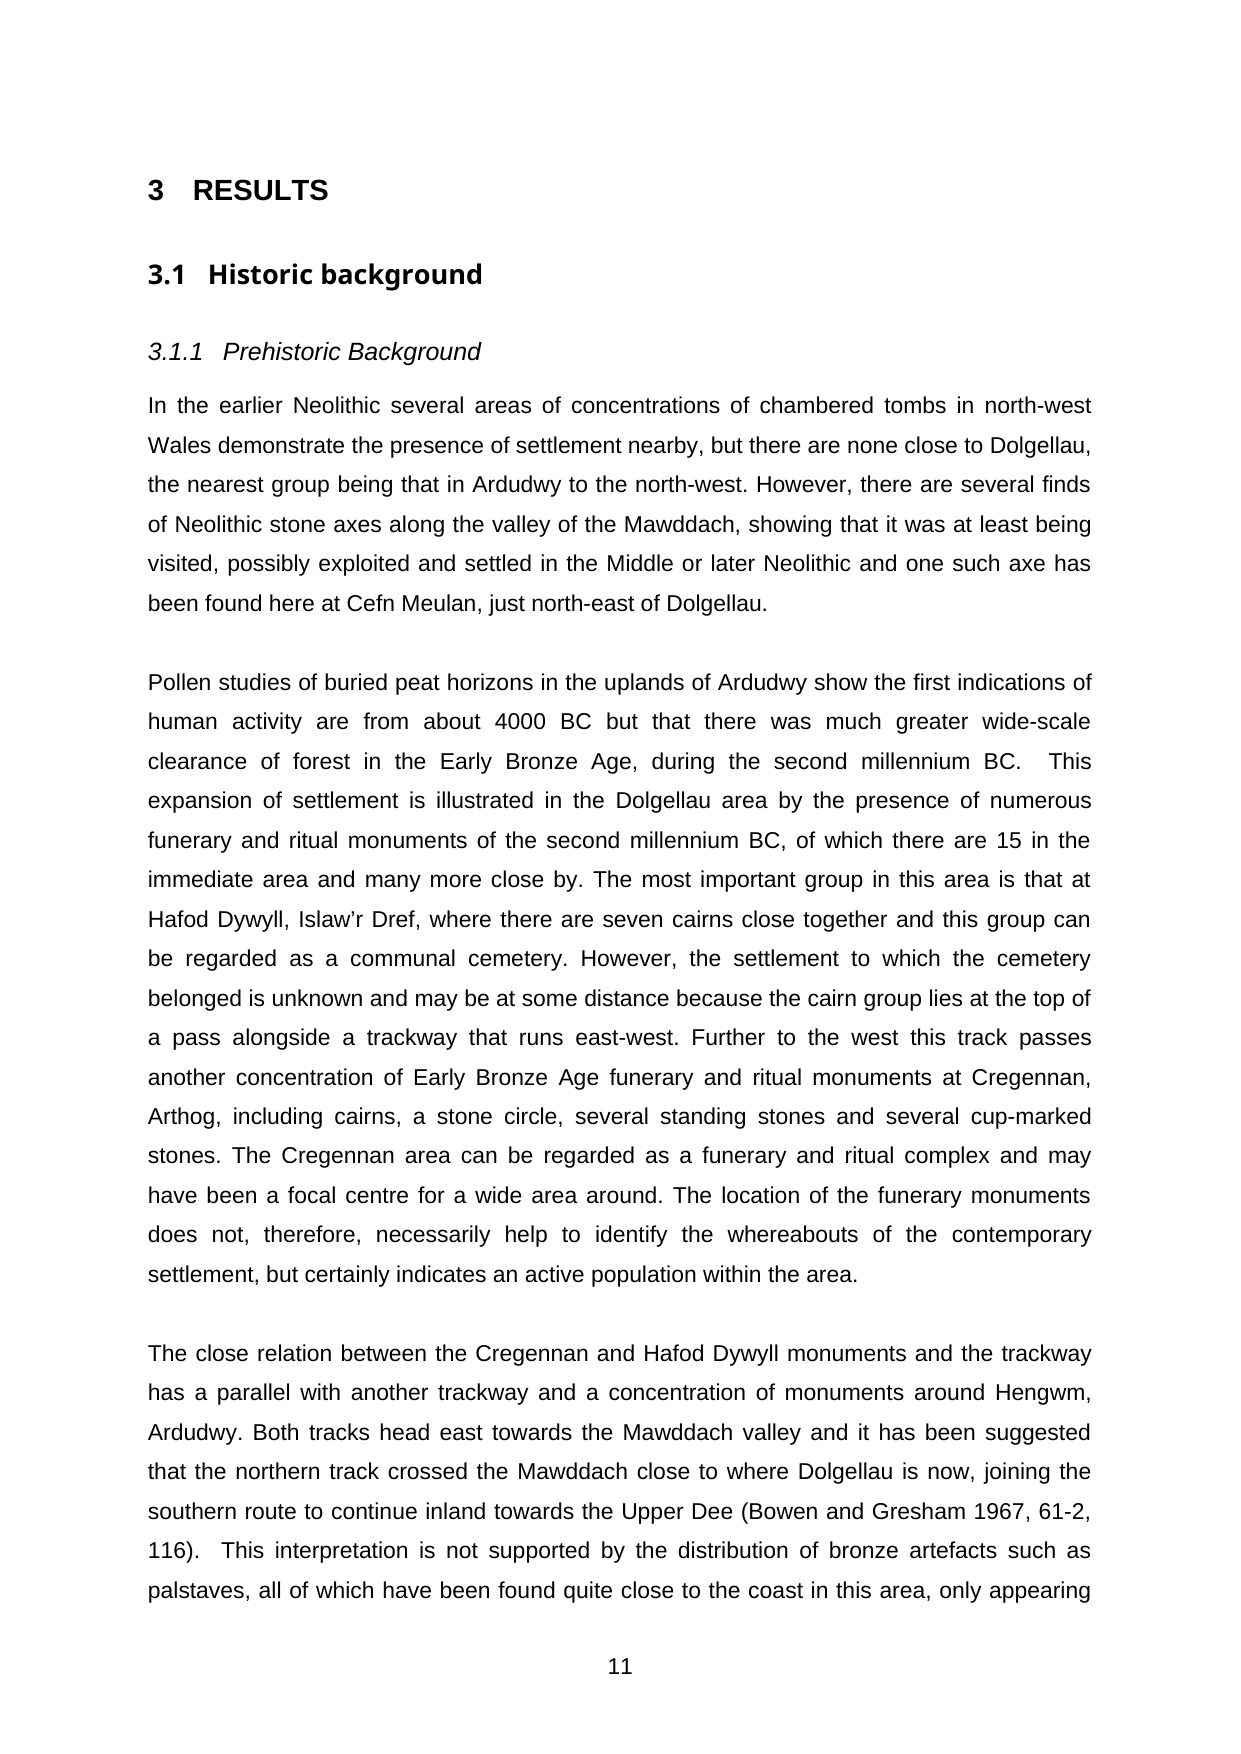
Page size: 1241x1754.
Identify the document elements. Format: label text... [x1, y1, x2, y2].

subtitle Prehistoric Background [148, 337, 1092, 366]
subtitle Historic background [148, 256, 1092, 292]
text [148, 1340, 1092, 1603]
text In the earlier Neolithic several areas of concentrations of chambered tombs in north-west Wales demonstrate the presence of settlement nearby, but there are none close to Dolgellau, the nearest group being that in Ardudwy to the north-west. However, there are several finds of Neolithic stone axes along the valley of the Mawddach, showing that it was at least being visited, possibly exploited and settled in the Middle or later Neolithic and one such axe has been found here at Cefn Meulan, just north-east of Dolgellau. [148, 392, 1092, 616]
text Pollen studies of buried peat horizons in the uplands of Ardudwy show the first indications of human activity are from about 4000 BC but that there was much greater wide-scale clearance of forest in the Early Bronze Age, during the second millennium BC. This expansion of settlement is illustrated in the Dolgellau area by the presence of numerous funerary and ritual monuments of the second millennium BC, of which there are 15 in the immediate area and many more close by. The most important group in this area is that at Hafod Dywyll, Islaw’r Dref, where there are seven close together and this group can be regarded as a communal cemetery. However, the settlement to which the cemetery belonged is unknown and may be at some distance because the cairn group lies at the top of a pass alongside a trackway that runs east-west. Further to the west this track passes another concentration of Early Bronze Age funerary and ritual monuments at Cregennan, Arthog, including , a stone circle, several standing stones and several cup-marked stones. The Cregennan area can be regarded as a funerary and ritual complex and may have been a focal centre for a wide area around. The location of the funerary monuments does not, therefore, necessarily help to identify the whereabouts of the contemporary settlement, but certainly indicates an active population within the area. [148, 669, 1092, 1287]
subtitle RESULTS [148, 173, 1092, 206]
